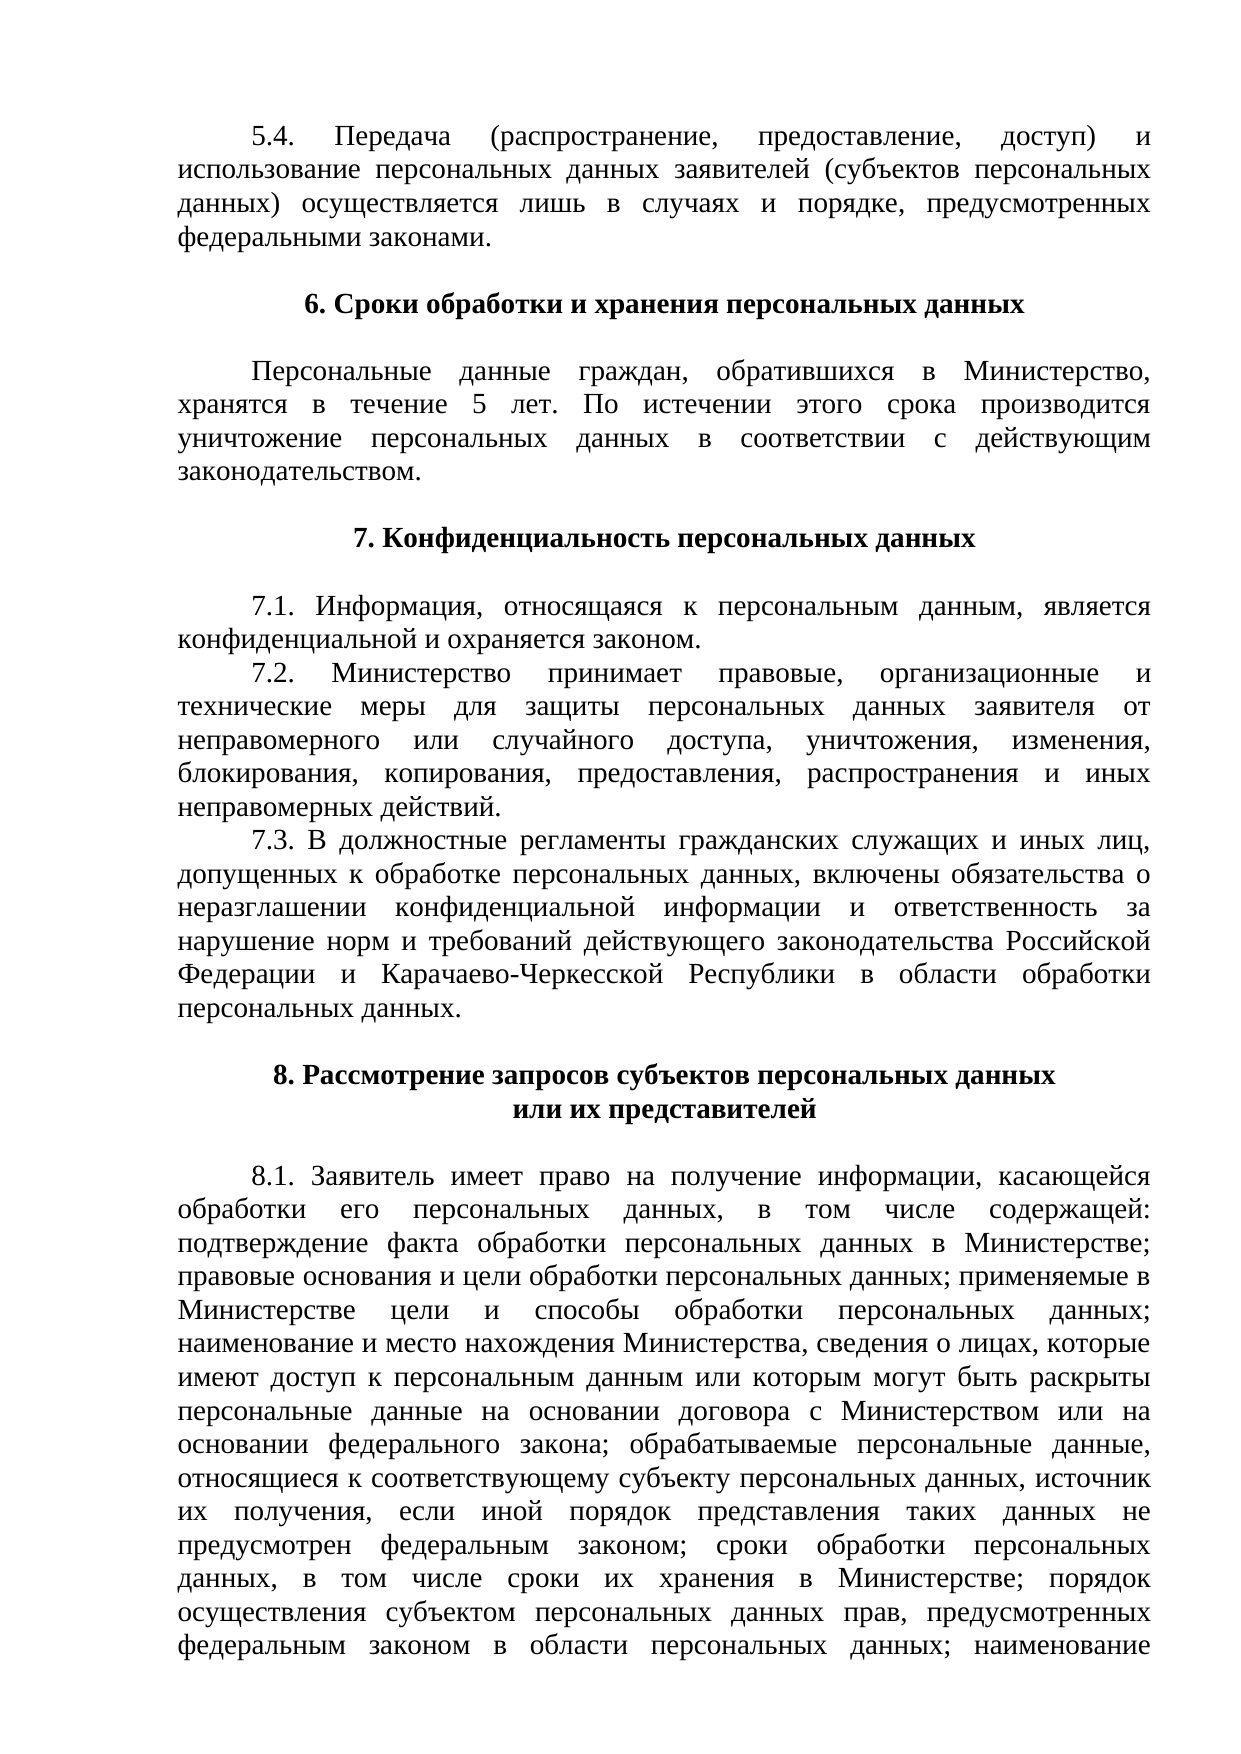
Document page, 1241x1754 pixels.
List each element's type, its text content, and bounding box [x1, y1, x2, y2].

text 7.3. В должностные регламенты гражданских служащих и иных лиц, допущенных к обработке персональных данных, включены обязательства о неразглашении конфиденциальной информации и ответственность за нарушение норм и требований действующего законодательства Российской Федерации и Карачаево-Черкесской Республики в области обработки персональных данных. [177, 822, 1152, 1024]
text Персональные данные граждан, обратившихся в Министерство, хранятся в течение 5 лет. По истечении этого срока производится уничтожение персональных данных в соответствии с действующим законодательством. [177, 353, 1152, 487]
text или их представителей [177, 1091, 1152, 1124]
text 5.4. Передача (распространение, предоставление, доступ) и использование персональных данных заявителей (субъектов персональных данных) осуществляется лишь в случаях и порядке, предусмотренных федеральными законами. [177, 118, 1152, 252]
text 6. Сроки обработки и хранения персональных данных [177, 286, 1152, 319]
text 7. Конфиденциальность персональных данных [177, 521, 1152, 554]
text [177, 1158, 1152, 1661]
text 8. Рассмотрение запросов субъектов персональных данных [177, 1057, 1152, 1091]
text 7.1. Информация, относящаяся к персональным данным, является конфиденциальной и охраняется законом. [177, 588, 1152, 655]
text 7.2. Министерство принимает правовые, организационные и технические меры для защиты персональных данных заявителя от неправомерного или случайного доступа, уничтожения, изменения, блокирования, копирования, предоставления, распространения и иных неправомерных действий. [177, 655, 1152, 822]
